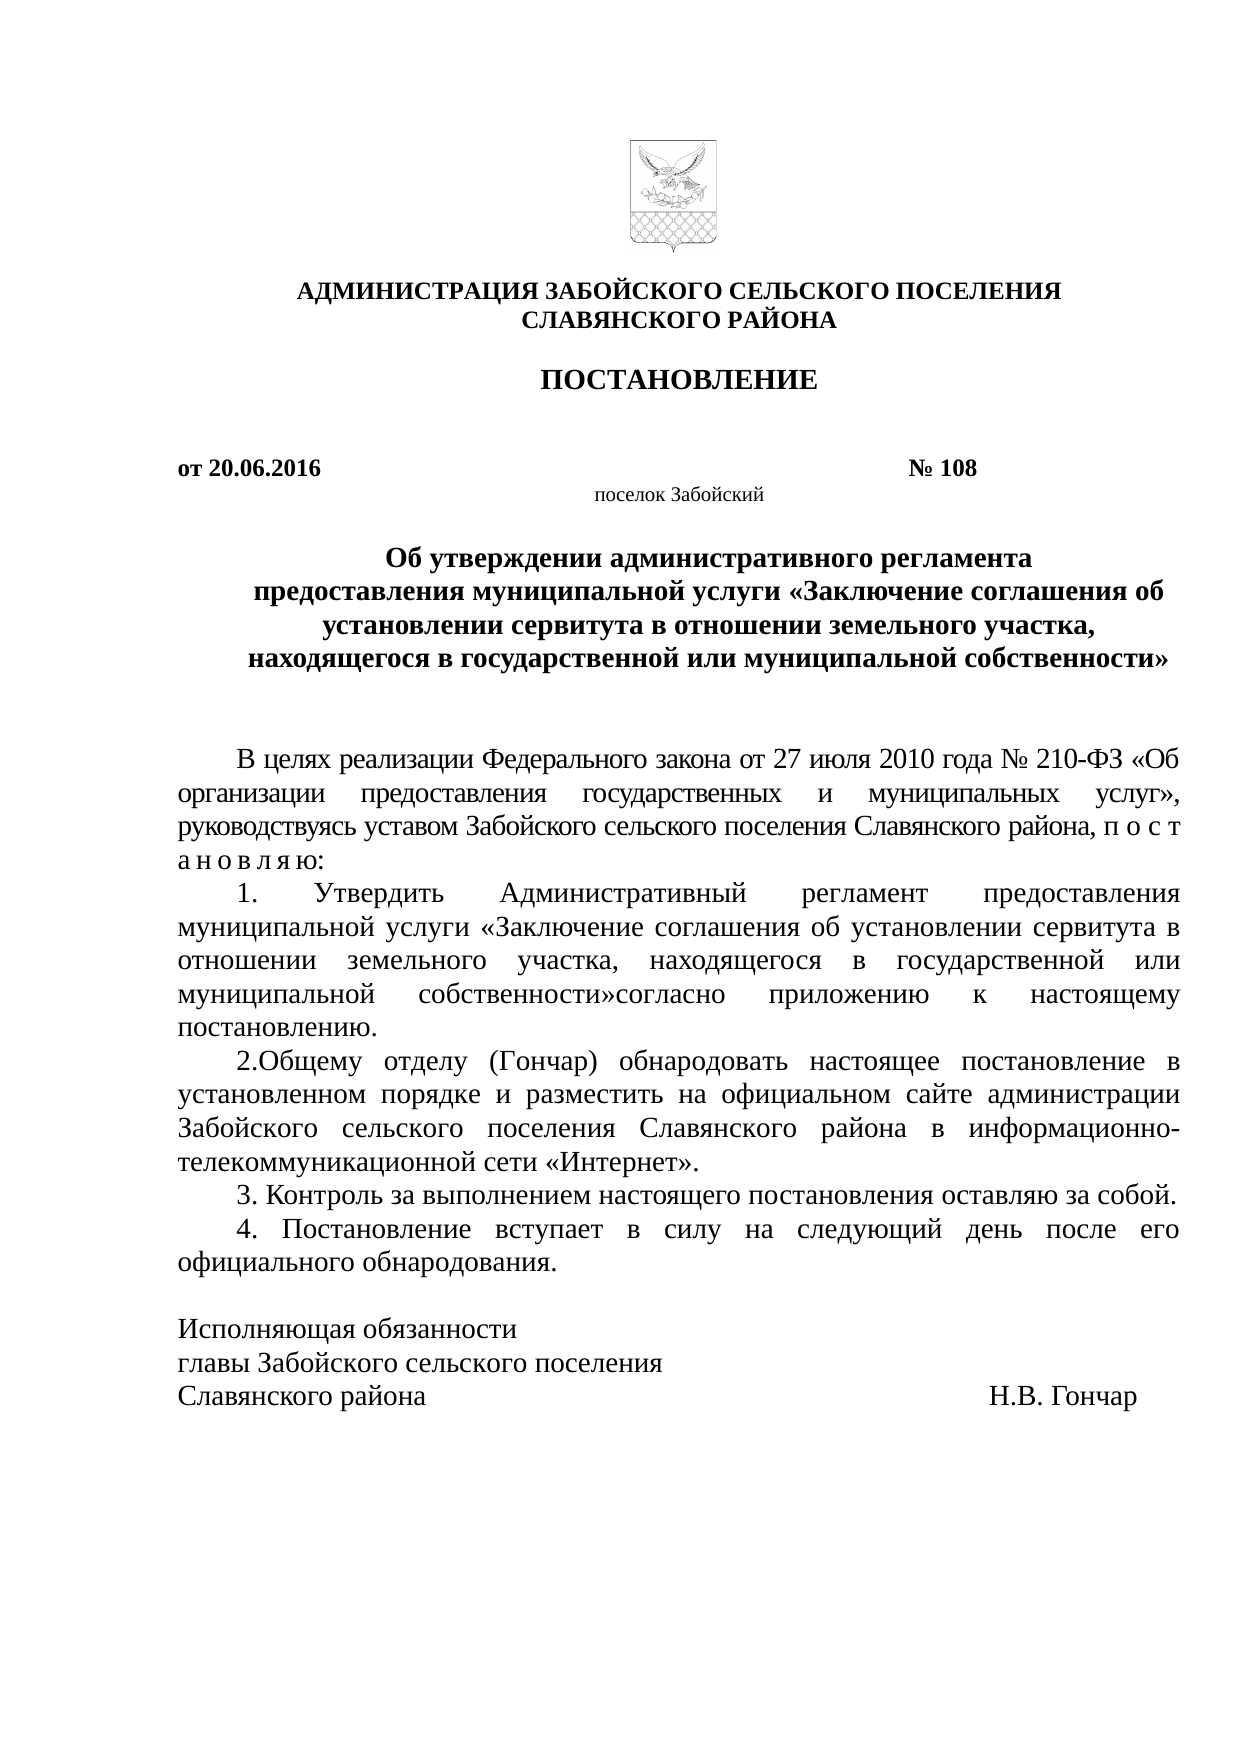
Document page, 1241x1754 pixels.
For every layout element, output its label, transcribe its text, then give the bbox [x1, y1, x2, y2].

text ПОСТАНОВЛЕНИЕ [177, 362, 1181, 396]
text поселок Забойский [177, 482, 1181, 506]
picture [630, 140, 717, 253]
text от 20.06.2016 № 108 [177, 453, 1181, 482]
text главы Забойского сельского поселения [177, 1345, 1181, 1378]
text 4. Постановление вступает в силу на следующий день после его официального обнародования. [177, 1211, 1181, 1278]
title предоставления муниципальной услуги «Заключение соглашения об установлении сервитута в отношении земельного участка, находящегося в государственной или муниципальной собственности» [236, 573, 1181, 674]
text В целях реализации Федерального закона от 27 июля 2010 года № 210-ФЗ «Об организации предоставления государственных и муниципальных услуг», руководствуясь уставом Забойского сельского поселения Славянского района, п о с т а н о в л я ю: [177, 741, 1181, 875]
text АДМИНИСТРАЦИЯ ЗАБОЙСКОГО СЕЛЬСКОГО ПОСЕЛЕНИЯ [177, 276, 1181, 305]
title Об утверждении административного регламента [236, 540, 1181, 573]
text Исполняющая обязанности [177, 1311, 1181, 1345]
text 1. Утвердить Административный регламент предоставления муниципальной услуги «Заключение соглашения об установлении сервитута в отношении земельного участка, находящегося в государственной или муниципальной собственности»согласно приложению к настоящему постановлению. [177, 875, 1181, 1043]
text Славянского района Н.В. Гончар [177, 1378, 1181, 1412]
text СЛАВЯНСКОГО РАЙОНА [177, 305, 1181, 334]
text 2.Общему отделу (Гончар) обнародовать настоящее постановление в установленном порядке и разместить на официальном сайте администрации Забойского сельского поселения Славянского района в информационно-телекоммуникационной сети «Интернет». [177, 1043, 1181, 1177]
text 3. Контроль за выполнением настоящего постановления оставляю за собой. [177, 1177, 1181, 1211]
